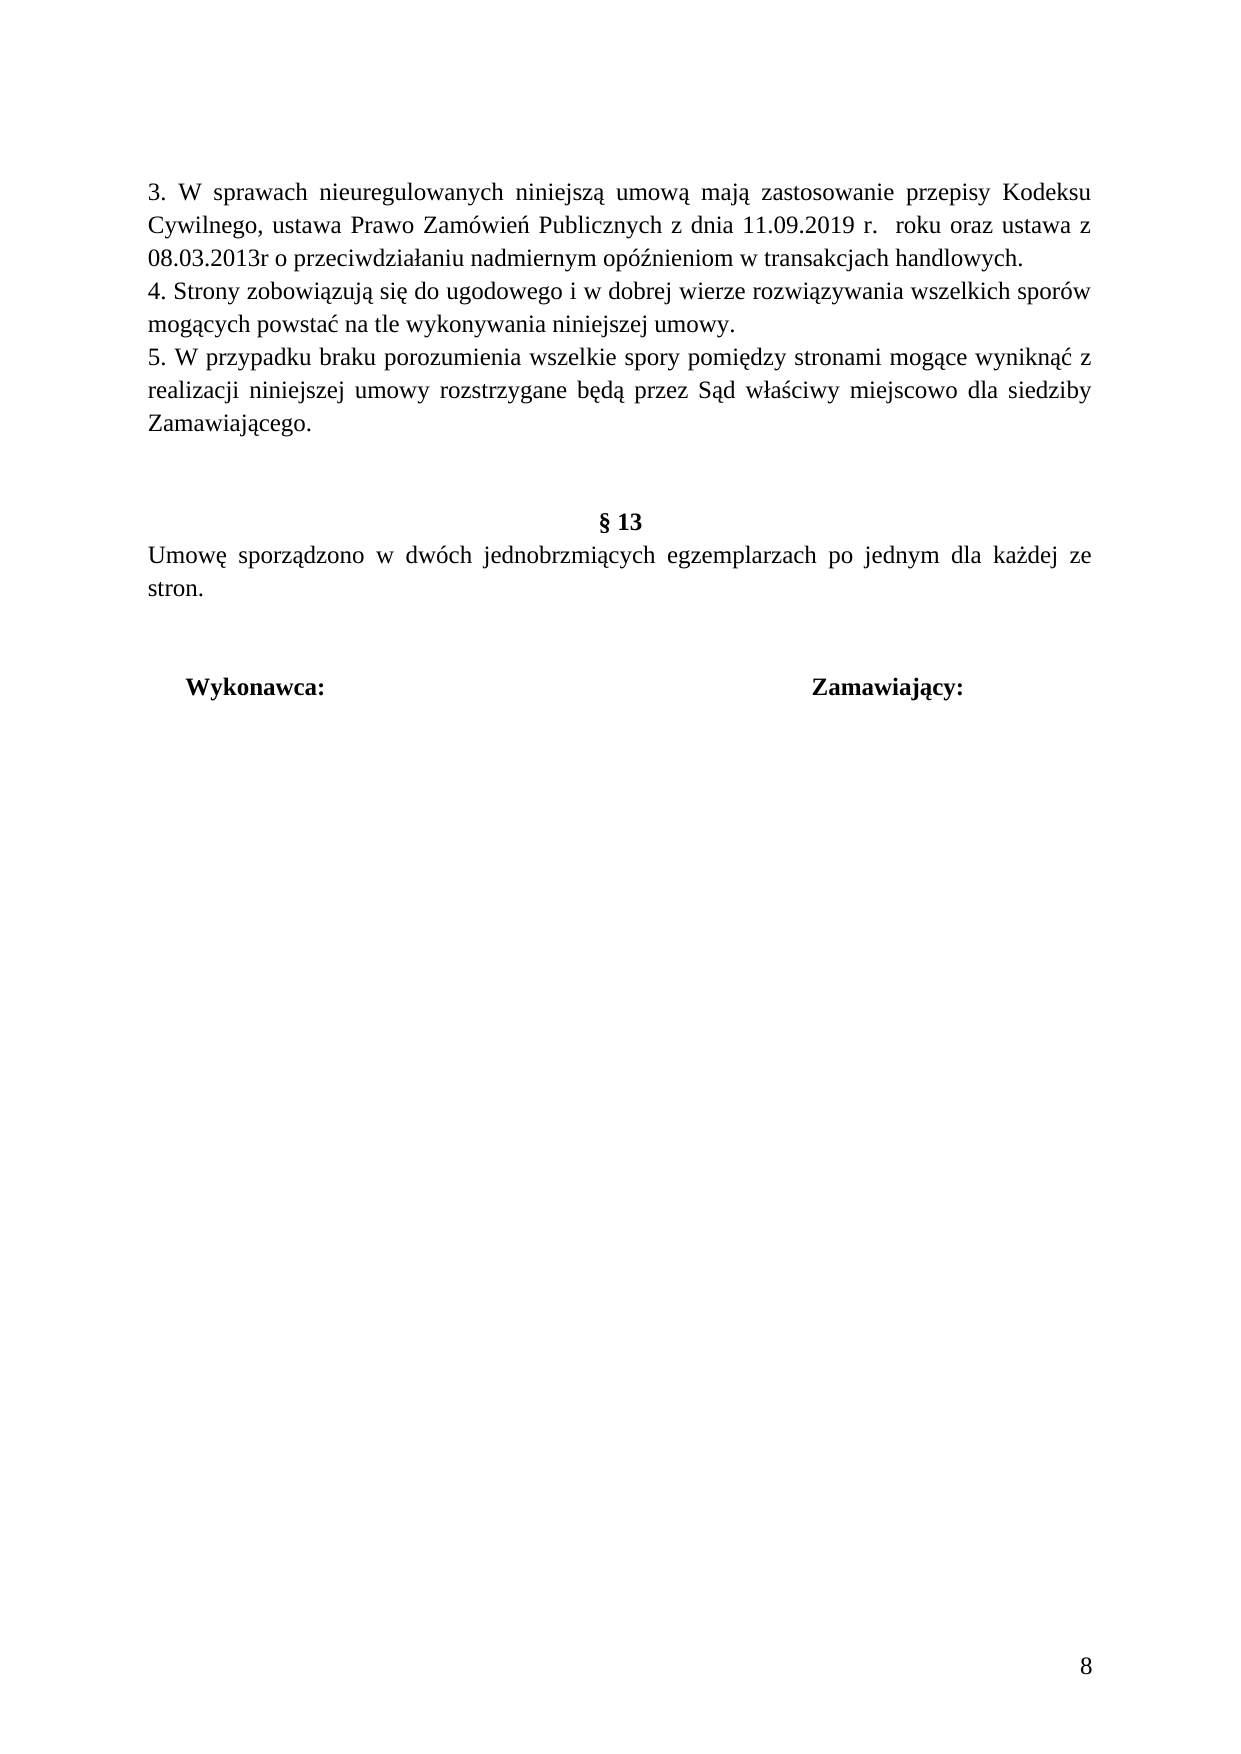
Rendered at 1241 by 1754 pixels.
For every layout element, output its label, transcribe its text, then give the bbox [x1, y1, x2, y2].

list Wykonawca: Zamawiający: [185, 672, 1092, 701]
text Umowę sporządzono w dwóch jednobrzmiących egzemplarzach po jednym dla każdej ze stron. [148, 540, 1092, 602]
text 3. W sprawach nieuregulowanych niniejszą umową mają zastosowanie przepisy Kodeksu Cywilnego, ustawa Prawo Zamówień Publicznych z dnia 11.09.2019 r. roku oraz ustawa z 08.03.2013r o przeciwdziałaniu nadmiernym opóźnieniom w transakcjach handlowych. [148, 177, 1092, 272]
text 4. Strony zobowiązują się do ugodowego i w dobrej wierze rozwiązywania wszelkich sporów mogących powstać na tle wykonywania niniejszej umowy. [148, 276, 1092, 338]
text 5. W przypadku braku porozumienia wszelkie spory pomiędzy stronami mogące wyniknąć z realizacji niniejszej umowy rozstrzygane będą przez Sąd właściwy miejscowo dla siedziby Zamawiającego. [148, 342, 1092, 437]
text § 13 [148, 507, 1092, 536]
